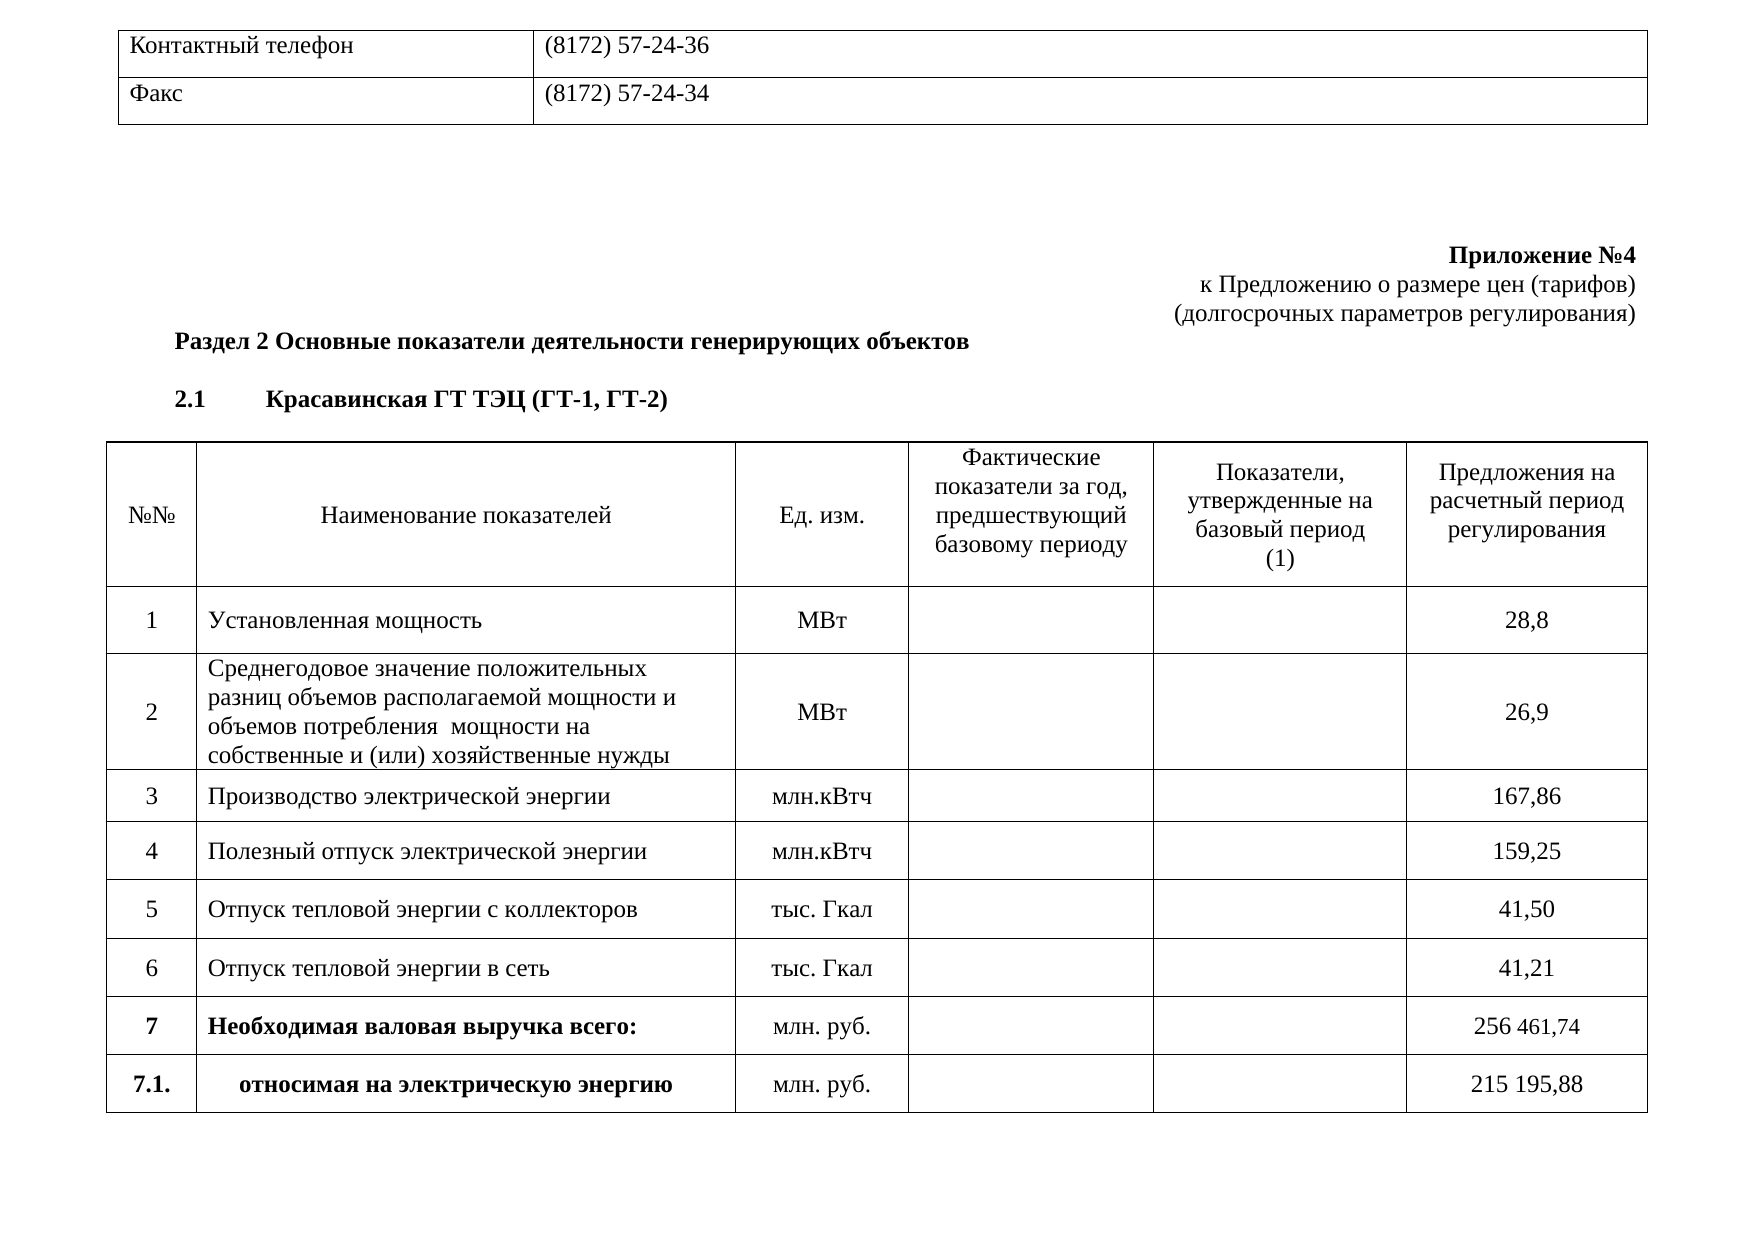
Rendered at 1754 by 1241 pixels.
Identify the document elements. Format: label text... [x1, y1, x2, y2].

table_header Показатели, утвержденные на базовый период (1) [1154, 443, 1406, 586]
text к Предложению о размере цен (тарифов) [118, 269, 1636, 298]
table_cell тыс. Гкал [736, 880, 908, 937]
table_cell [1154, 770, 1406, 821]
table_cell [909, 1055, 1153, 1112]
table_cell [909, 587, 1153, 652]
table_cell 26,9 [1407, 654, 1647, 768]
table_cell МВт [736, 654, 908, 768]
table_cell относимая на электрическую энергию [197, 1055, 735, 1112]
table_cell 215 195,88 [1407, 1055, 1647, 1112]
table_cell млн. руб. [736, 997, 908, 1054]
table_cell 4 [107, 822, 196, 879]
table_cell (8172) 57-24-34 [534, 78, 1647, 124]
table_cell [1154, 822, 1406, 879]
table_cell 2 [107, 654, 196, 768]
table_cell [909, 822, 1153, 879]
table_cell 256 461,74 [1407, 997, 1647, 1054]
table_cell 167,86 [1407, 770, 1647, 821]
table_cell МВт [736, 587, 908, 652]
table_header Фактические показатели за год, предшествующий базовому периоду [909, 443, 1153, 586]
table_cell Контактный телефон [119, 31, 533, 77]
table_cell млн.кВтч [736, 822, 908, 879]
table_cell (8172) 57-24-36 [534, 31, 1647, 77]
table_cell Отпуск тепловой энергии с коллекторов [197, 880, 735, 937]
table_cell 3 [107, 770, 196, 821]
table_cell [1154, 654, 1406, 768]
table_cell [1154, 587, 1406, 652]
table_cell 7 [107, 997, 196, 1054]
table_cell Факс [119, 78, 533, 124]
table_cell [909, 939, 1153, 996]
table_cell 41,50 [1407, 880, 1647, 937]
table_cell 41,21 [1407, 939, 1647, 996]
table_cell 1 [107, 587, 196, 652]
text Приложение №4 [118, 240, 1636, 269]
table_cell [1154, 1055, 1406, 1112]
table_cell 28,8 [1407, 587, 1647, 652]
text Раздел 2 Основные показатели деятельности генерирующих объектов [118, 326, 1636, 355]
table_header №№ [107, 443, 196, 586]
table_cell млн. руб. [736, 1055, 908, 1112]
text (долгосрочных параметров регулирования) [118, 298, 1636, 326]
table_cell [909, 997, 1153, 1054]
table_header Ед. изм. [736, 443, 908, 586]
table_cell млн.кВтч [736, 770, 908, 821]
table_cell [909, 770, 1153, 821]
table_cell [909, 654, 1153, 768]
table_cell Среднегодовое значение положительных разниц объемов располагаемой мощности и объемов потребления мощности на собственные и (или) хозяйственные нужды [197, 654, 735, 768]
table_cell Необходимая валовая выручка всего: [197, 997, 735, 1054]
table_cell тыс. Гкал [736, 939, 908, 996]
table_header Наименование показателей [197, 443, 735, 586]
table_cell 7.1. [107, 1055, 196, 1112]
table_cell Отпуск тепловой энергии в сеть [197, 939, 735, 996]
table_header Предложения на расчетный период регулирования [1407, 443, 1647, 586]
table_cell [1154, 880, 1406, 937]
table_cell 159,25 [1407, 822, 1647, 879]
text 2.1 Красавинская ГТ ТЭЦ (ГТ-1, ГТ-2) [118, 384, 1636, 413]
table_cell Полезный отпуск электрической энергии [197, 822, 735, 879]
table_cell [909, 880, 1153, 937]
table_cell [1154, 939, 1406, 996]
table_cell 6 [107, 939, 196, 996]
table_cell Производство электрической энергии [197, 770, 735, 821]
table_cell Установленная мощность [197, 587, 735, 652]
table_cell [1154, 997, 1406, 1054]
table_cell 5 [107, 880, 196, 937]
